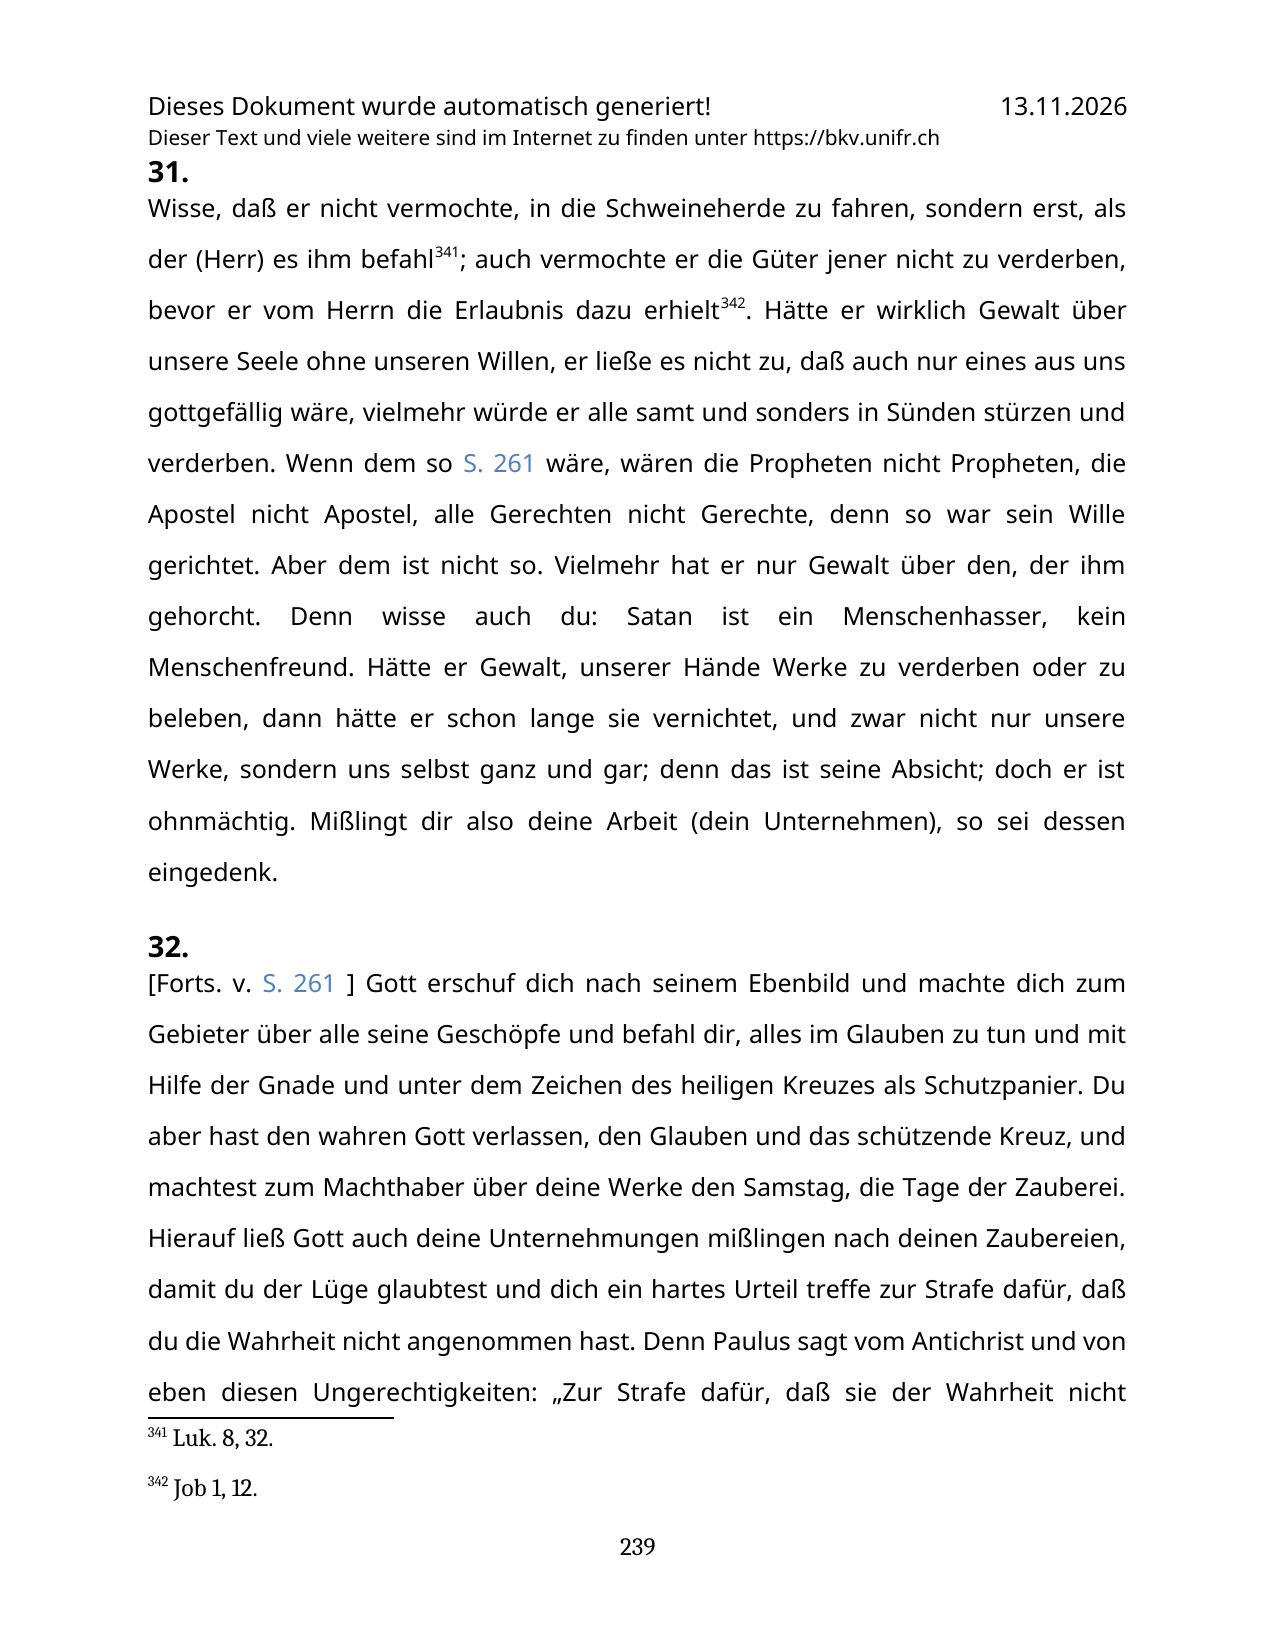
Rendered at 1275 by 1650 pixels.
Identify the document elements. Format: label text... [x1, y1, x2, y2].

subtitle 31. [148, 151, 1127, 191]
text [148, 966, 1127, 1408]
text Wisse, daß er nicht vermochte, in die Schweineherde zu fahren, sondern erst, als der (Herr) es ihm befahl; auch vermochte er die Güter jener nicht zu verderben, bevor er vom Herrn die Erlaubnis dazu erhielt. Hätte er wirklich Gewalt über unsere Seele ohne unseren Willen, er ließe es nicht zu, daß auch nur eines aus uns gottgefällig wäre, vielmehr würde er alle samt und sonders in Sünden stürzen und verderben. Wenn dem so S. 261 wäre, wären die Propheten nicht Propheten, die Apostel nicht Apostel, alle Gerechten nicht Gerechte, denn so war sein Wille gerichtet. Aber dem ist nicht so. Vielmehr hat er nur Gewalt über den, der ihm gehorcht. Denn wisse auch du: Satan ist ein Menschenhasser, kein Menschenfreund. Hätte er Gewalt, unserer Hände Werke zu verderben oder zu beleben, dann hätte er schon lange sie vernichtet, und zwar nicht nur unsere Werke, sondern uns selbst ganz und gar; denn das ist seine Absicht; doch er ist ohnmächtig. Mißlingt dir also deine Arbeit (dein Unternehmen), so sei dessen eingedenk. [148, 191, 1127, 888]
subtitle 32. [148, 926, 1127, 966]
